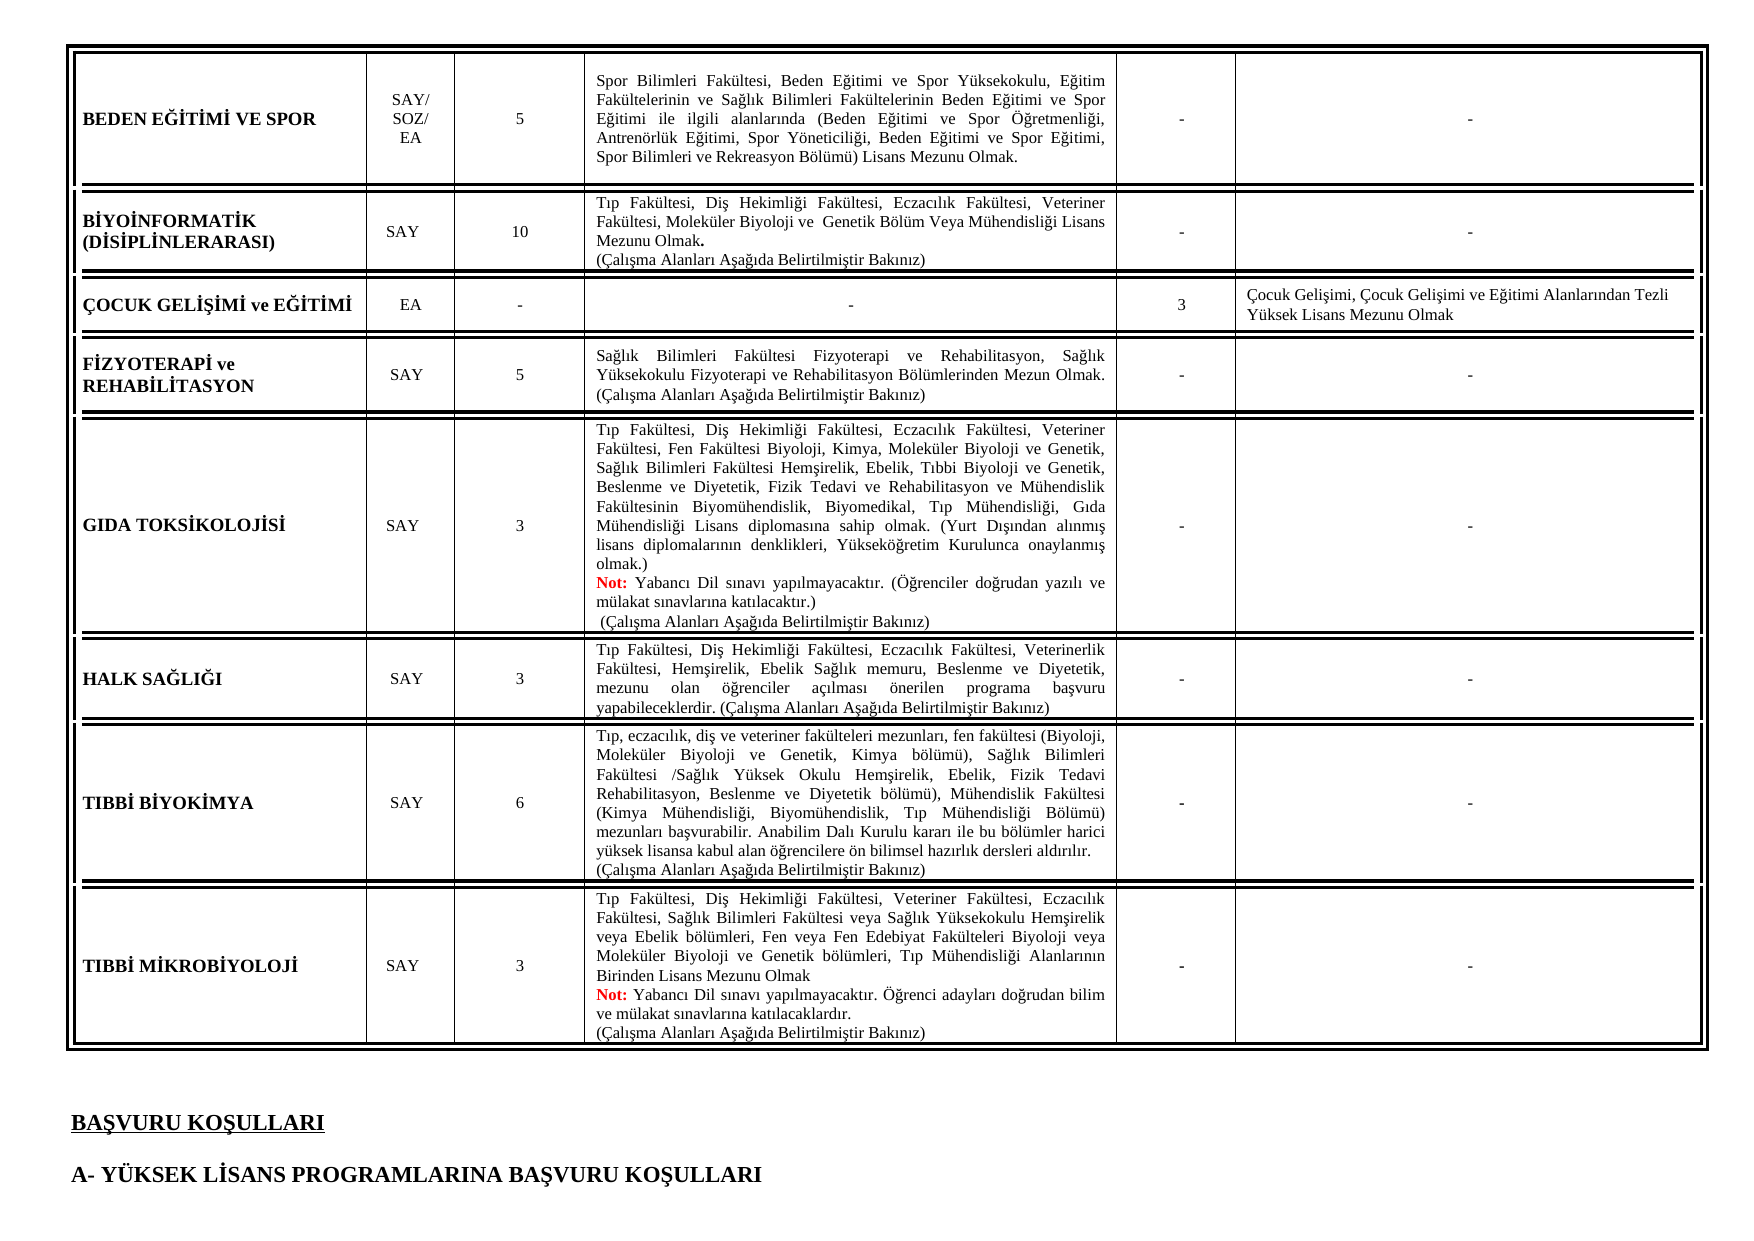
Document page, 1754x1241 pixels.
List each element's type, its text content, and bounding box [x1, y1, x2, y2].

table_cell 5 [455, 54, 584, 183]
table_cell Tıp Fakültesi, Diş Hekimliği Fakültesi, Eczacılık Fakültesi, Veteriner Fakültesi, Fen Fakültesi Biyoloji, Kimya, Moleküler Biyoloji ve Genetik, Sağlık Bilimleri Fakültesi Hemşirelik, Ebelik, Tıbbi Biyoloji ve Genetik, Beslenme ve Diyetetik, Fizik Tedavi ve Rehabilitasyon ve Mühendislik Fakültesinin Biyomühendislik, Biyomedikal, Tıp Mühendisliği, Gıda Mühendisliği Lisans diplomasına sahip olmak. (Yurt Dışından alınmış lisans diplomalarının denklikleri, Yükseköğretim Kurulunca onaylanmış olmak.) Not: Yabancı Dil sınavı yapılmayacaktır. (Öğrenciler doğrudan yazılı ve mülakat sınavlarına katılacaktır.) (Çalışma Alanları Aşağıda Belirtilmiştir Bakınız) [585, 420, 1116, 631]
table_cell - [1117, 640, 1235, 717]
table_cell - [1117, 420, 1235, 631]
table_cell EA [367, 279, 454, 330]
table_cell - [1117, 193, 1235, 269]
table_cell 5 [455, 339, 584, 410]
table_cell 3 [455, 640, 584, 717]
table_cell - [1236, 631, 1704, 717]
table_cell TIBBİ MİKROBİYOLOJİ [71, 879, 366, 1042]
table_cell - [455, 279, 584, 330]
table_cell Tıp Fakültesi, Diş Hekimliği Fakültesi, Eczacılık Fakültesi, Veteriner Fakültesi, Moleküler Biyoloji ve Genetik Bölüm Veya Mühendisliği Lisans Mezunu Olmak. (Çalışma Alanları Aşağıda Belirtilmiştir Bakınız) [585, 193, 1116, 269]
table_cell - [1117, 339, 1235, 410]
table_cell SAY [367, 420, 454, 631]
table_cell SAY [367, 339, 454, 410]
table_cell - [585, 279, 1116, 330]
table_cell 6 [455, 726, 584, 879]
table_cell Tıp Fakültesi, Diş Hekimliği Fakültesi, Veteriner Fakültesi, Eczacılık Fakültesi, Sağlık Bilimleri Fakültesi veya Sağlık Yüksekokulu Hemşirelik veya Ebelik bölümleri, Fen veya Fen Edebiyat Fakülteleri Biyoloji veya Moleküler Biyoloji ve Genetik bölümleri, Tıp Mühendisliği Alanlarının Birinden Lisans Mezunu Olmak Not: Yabancı Dil sınavı yapılmayacaktır. Öğrenci adayları doğrudan bilim ve mülakat sınavlarına katılacaklardır. (Çalışma Alanları Aşağıda Belirtilmiştir Bakınız) [585, 889, 1116, 1042]
table_cell BEDEN EĞİTİMİ VE SPOR [71, 48, 366, 183]
table_cell Spor Bilimleri Fakültesi, Beden Eğitimi ve Spor Yüksekokulu, Eğitim Fakültelerinin ve Sağlık Bilimleri Fakültelerinin Beden Eğitimi ve Spor Eğitimi ile ilgili alanlarında (Beden Eğitimi ve Spor Öğretmenliği, Antrenörlük Eğitimi, Spor Yöneticiliği, Beden Eğitimi ve Spor Eğitimi, Spor Bilimleri ve Rekreasyon Bölümü) Lisans Mezunu Olmak. [585, 54, 1116, 183]
table_cell Tıp, eczacılık, diş ve veteriner fakülteleri mezunları, fen fakültesi (Biyoloji, Moleküler Biyoloji ve Genetik, Kimya bölümü), Sağlık Bilimleri Fakültesi /Sağlık Yüksek Okulu Hemşirelik, Ebelik, Fizik Tedavi Rehabilitasyon, Beslenme ve Diyetetik bölümü), Mühendislik Fakültesi (Kimya Mühendisliği, Biyomühendislik, Tıp Mühendisliği Bölümü) mezunları başvurabilir. Anabilim Dalı Kurulu kararı ile bu bölümler harici yüksek lisansa kabul alan öğrencilere ön bilimsel hazırlık dersleri aldırılır. (Çalışma Alanları Aşağıda Belirtilmiştir Bakınız) [585, 726, 1116, 879]
table_cell GIDA TOKSİKOLOJİSİ [71, 410, 366, 631]
table_cell - [1235, 48, 1704, 183]
table_cell - [1117, 54, 1235, 183]
table_cell - [1117, 889, 1235, 1042]
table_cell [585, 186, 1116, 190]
table_cell SAY [367, 193, 454, 269]
table_cell 3 [455, 889, 584, 1042]
table_cell Sağlık Bilimleri Fakültesi Fizyoterapi ve Rehabilitasyon, Sağlık Yüksekokulu Fizyoterapi ve Rehabilitasyon Bölümlerinden Mezun Olmak. (Çalışma Alanları Aşağıda Belirtilmiştir Bakınız) [585, 339, 1116, 410]
table_cell 3 [455, 420, 584, 631]
table_cell ÇOCUK GELİŞİMİ ve EĞİTİMİ [71, 269, 366, 330]
table_cell - [1236, 410, 1704, 631]
text A- YÜKSEK LİSANS PROGRAMLARINA BAŞVURU KOŞULLARI [71, 1162, 1695, 1188]
table_cell SAY [367, 889, 454, 1042]
table_cell FİZYOTERAPİ ve REHABİLİTASYON [71, 330, 366, 410]
table_cell HALK SAĞLIĞI [71, 631, 366, 717]
table_cell Çocuk Gelişimi, Çocuk Gelişimi ve Eğitimi Alanlarından Tezli Yüksek Lisans Mezunu Olmak [1236, 269, 1704, 330]
text BAŞVURU KOŞULLARI [71, 1109, 1695, 1135]
table_cell SAY/ SOZ/ EA [367, 54, 454, 183]
table_cell - [1117, 726, 1235, 879]
table_cell 3 [1117, 279, 1235, 330]
table_cell BİYOİNFORMATİK (DİSİPLİNLERARASI) [71, 183, 366, 269]
table_cell - [1236, 183, 1704, 269]
table_cell - [1236, 717, 1704, 879]
table_cell SAY [367, 726, 454, 879]
table_cell - [1236, 879, 1704, 1042]
table_cell Tıp Fakültesi, Diş Hekimliği Fakültesi, Eczacılık Fakültesi, Veterinerlik Fakültesi, Hemşirelik, Ebelik Sağlık memuru, Beslenme ve Diyetetik, mezunu olan öğrenciler açılması önerilen programa başvuru yapabileceklerdir. (Çalışma Alanları Aşağıda Belirtilmiştir Bakınız) [585, 640, 1116, 717]
table_cell TIBBİ BİYOKİMYA [71, 717, 366, 879]
table_cell 10 [455, 193, 584, 269]
table_cell SAY [367, 640, 454, 717]
table_cell - [1236, 330, 1704, 410]
